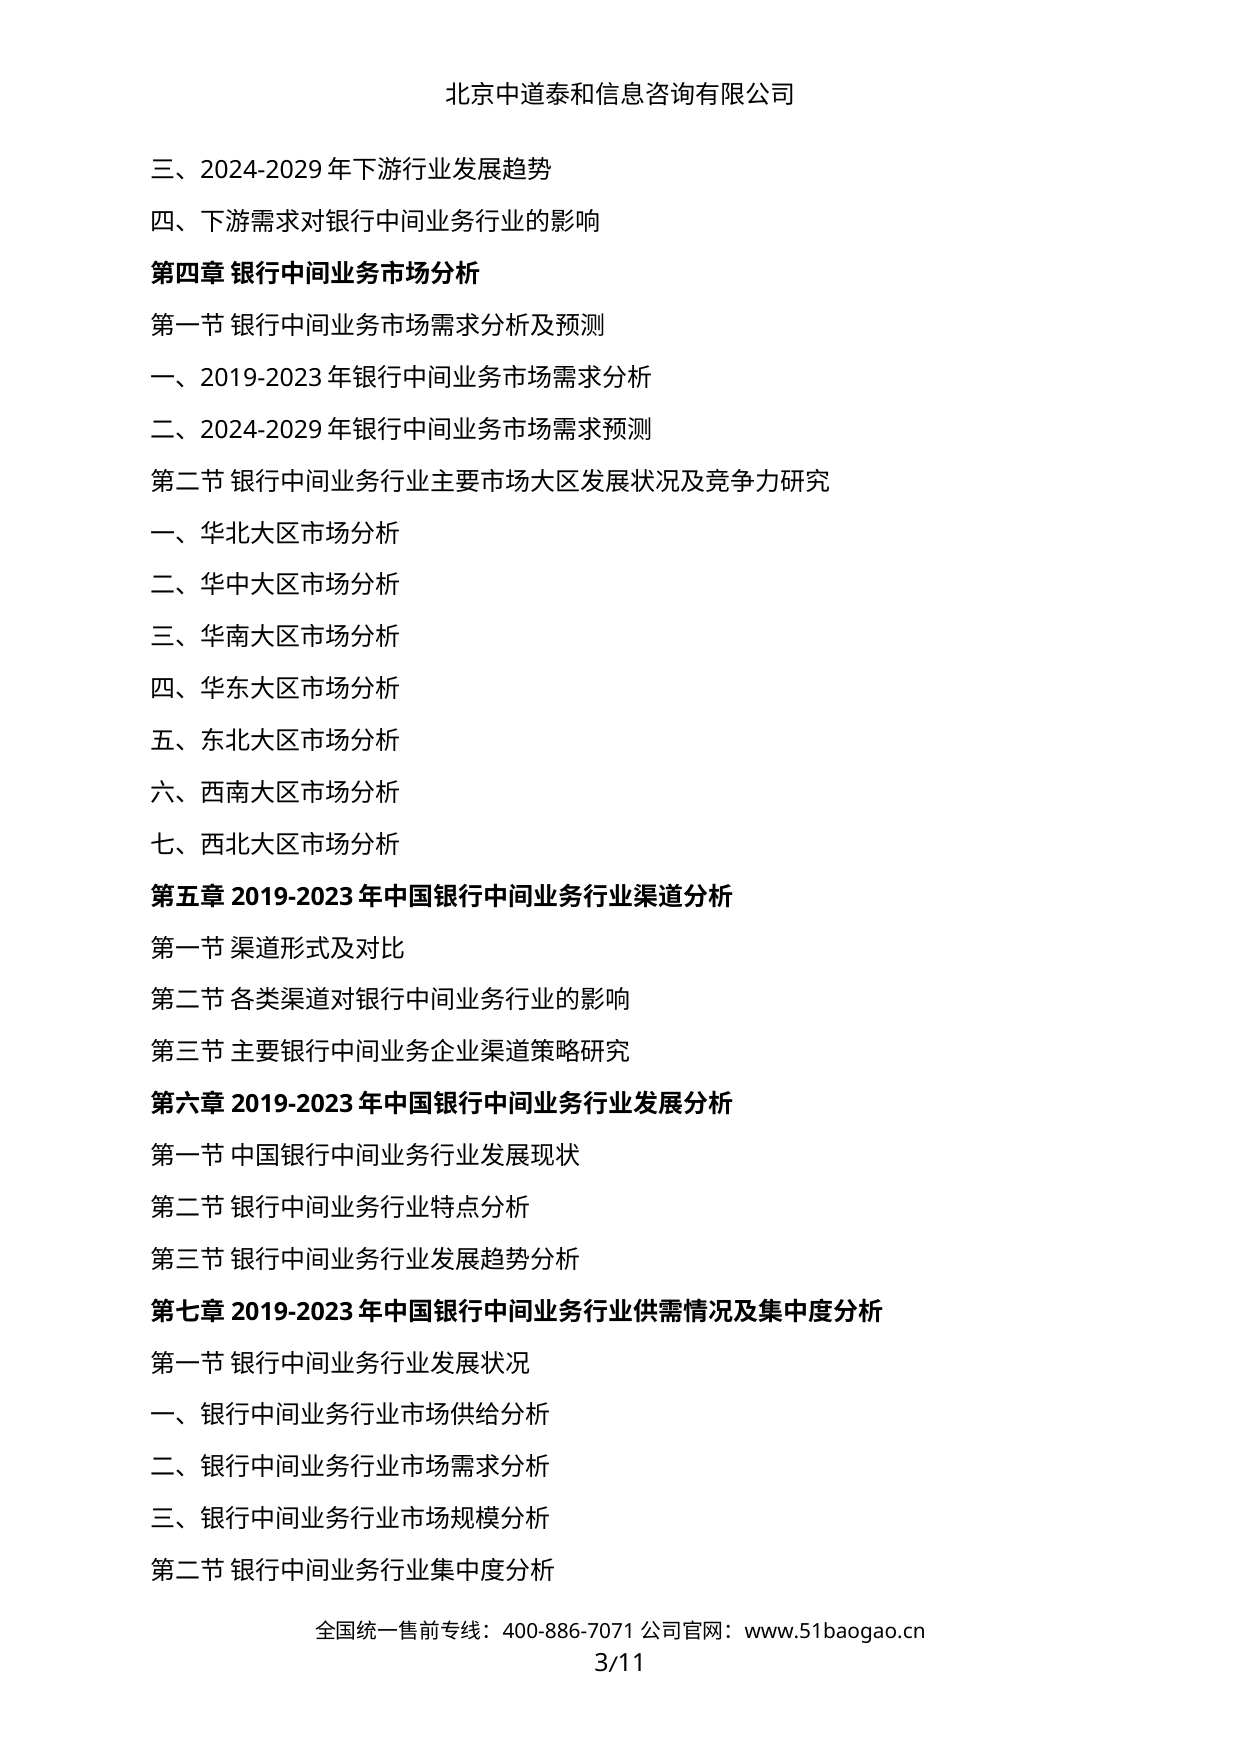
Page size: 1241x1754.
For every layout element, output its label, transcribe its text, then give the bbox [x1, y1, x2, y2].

text 第一节 银行中间业务行业发展状况 [150, 1343, 1090, 1379]
text 三、2024-2029年下游行业发展趋势 [150, 150, 1090, 186]
text 第二节 银行中间业务行业特点分析 [150, 1187, 1090, 1224]
text 第一节 银行中间业务市场需求分析及预测 [150, 306, 1090, 342]
text 六、西南大区市场分析 [150, 772, 1090, 809]
text 第三节 主要银行中间业务企业渠道策略研究 [150, 1032, 1090, 1068]
text 第三节 银行中间业务行业发展趋势分析 [150, 1239, 1090, 1276]
text 第五章 2019-2023年中国银行中间业务行业渠道分析 [150, 876, 1090, 912]
text 第六章 2019-2023年中国银行中间业务行业发展分析 [150, 1084, 1090, 1120]
text 第四章 银行中间业务市场分析 [150, 254, 1090, 290]
text 五、东北大区市场分析 [150, 721, 1090, 757]
text 三、银行中间业务行业市场规模分析 [150, 1499, 1090, 1535]
text 三、华南大区市场分析 [150, 617, 1090, 653]
text 第一节 中国银行中间业务行业发展现状 [150, 1136, 1090, 1172]
text 第二节 各类渠道对银行中间业务行业的影响 [150, 980, 1090, 1016]
text 四、下游需求对银行中间业务行业的影响 [150, 202, 1090, 238]
text 第二节 银行中间业务行业主要市场大区发展状况及竞争力研究 [150, 461, 1090, 497]
text 一、2019-2023年银行中间业务市场需求分析 [150, 357, 1090, 394]
text 一、华北大区市场分析 [150, 513, 1090, 549]
text 第一节 渠道形式及对比 [150, 928, 1090, 964]
text 一、银行中间业务行业市场供给分析 [150, 1395, 1090, 1431]
text 第七章 2019-2023年中国银行中间业务行业供需情况及集中度分析 [150, 1291, 1090, 1327]
text 二、银行中间业务行业市场需求分析 [150, 1447, 1090, 1483]
text 二、华中大区市场分析 [150, 565, 1090, 601]
text 第二节 银行中间业务行业集中度分析 [150, 1551, 1090, 1587]
text 二、2024-2029年银行中间业务市场需求预测 [150, 409, 1090, 446]
text 七、西北大区市场分析 [150, 824, 1090, 861]
text 四、华东大区市场分析 [150, 669, 1090, 705]
